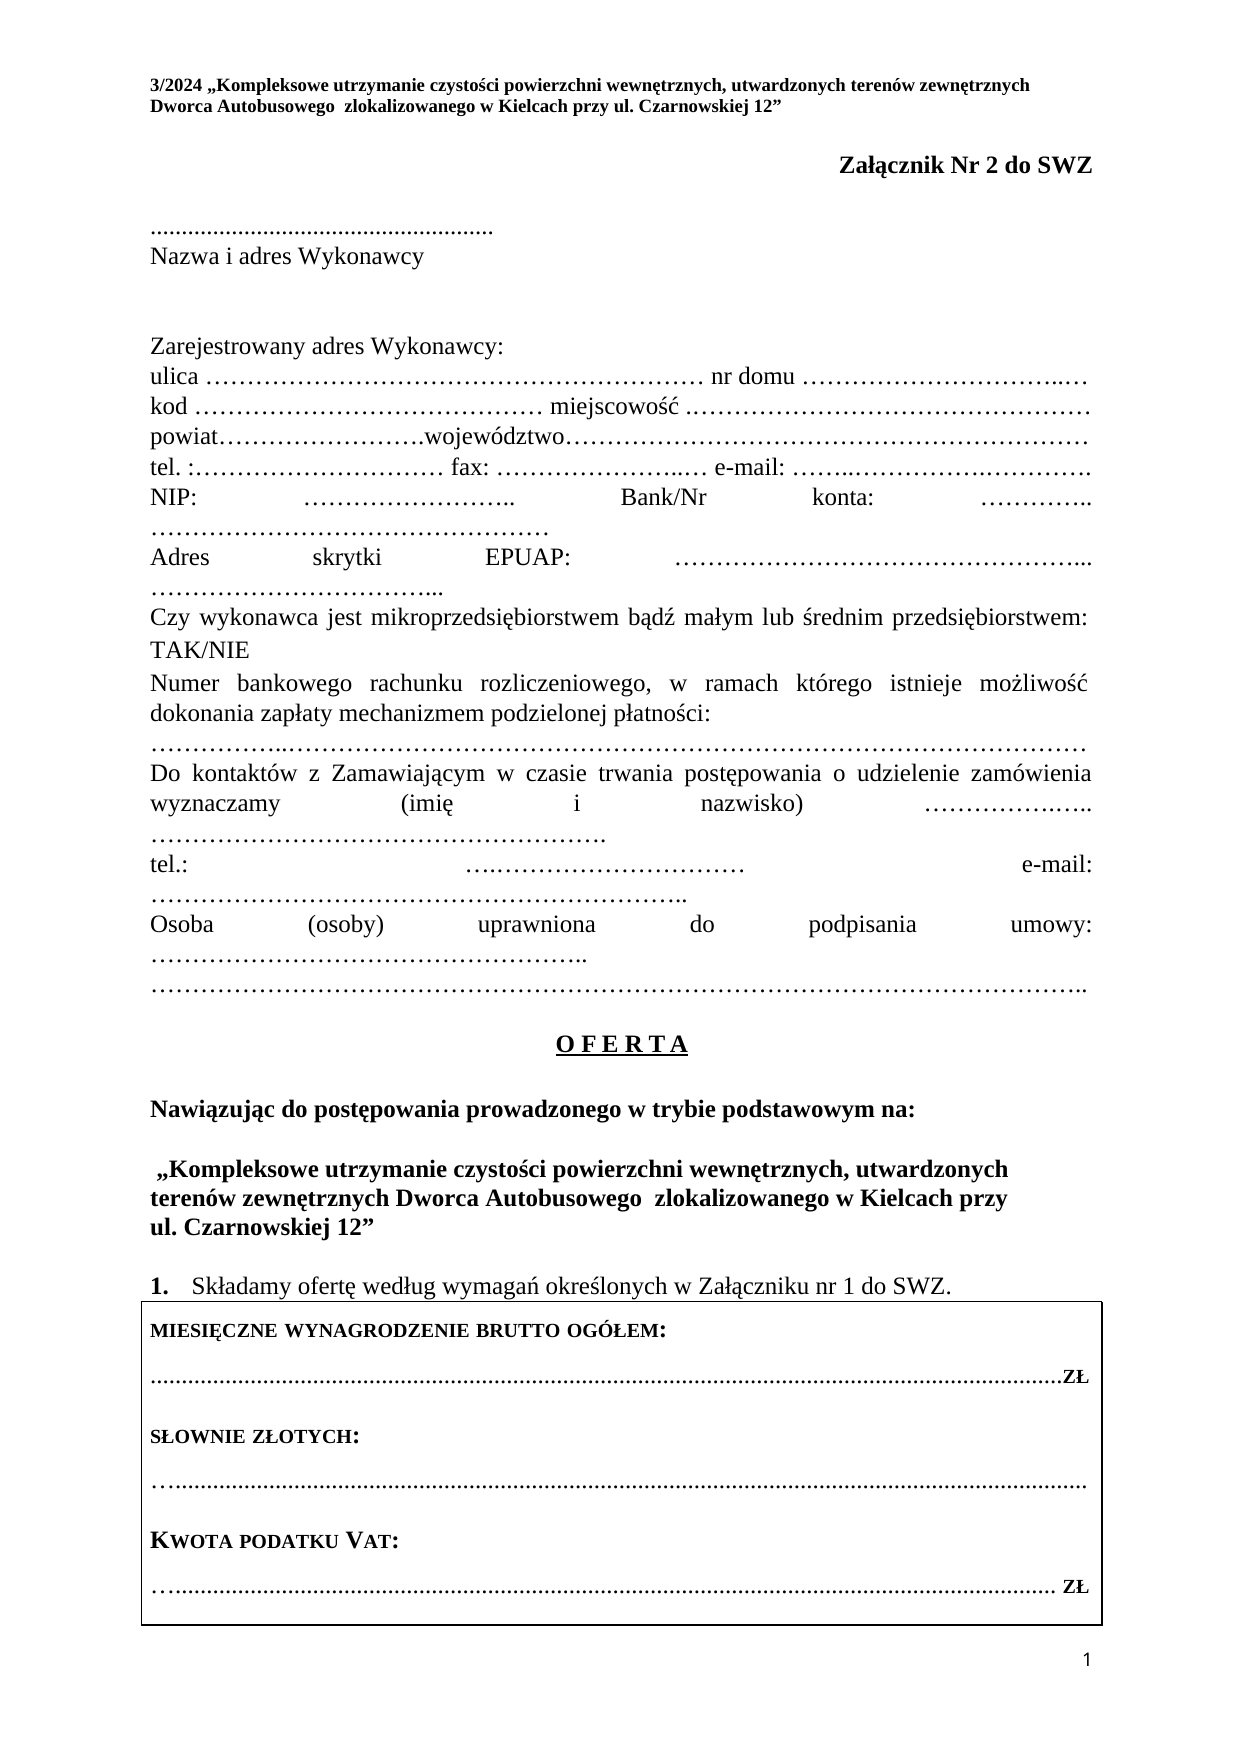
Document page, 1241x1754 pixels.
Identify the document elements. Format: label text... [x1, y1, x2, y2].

text Osoba (osoby) uprawniona do podpisania umowy: …………………………………………….. [150, 909, 1093, 968]
text „Kompleksowe utrzymanie czystości powierzchni wewnętrznych, utwardzonych terenów zewnętrznych Dworca Autobusowego zlokalizowanego w Kielcach przy ul. Czarnowskiej 12” [150, 1154, 1093, 1241]
text miesięczne wynagrodzenie brutto ogółem: [142, 1302, 1101, 1343]
text ..................................................................................................................................................zł [142, 1346, 1101, 1388]
text Do kontaktów z Zamawiającym w czasie trwania postępowania o udzielenie zamówienia wyznaczamy (imię i nazwisko) …………….…..………………………………………………. [150, 758, 1093, 847]
text Numer bankowego rachunku rozliczeniowego, w ramach którego istnieje możliwość dokonania zapłaty mechanizmem podzielonej płatności: [150, 668, 1088, 727]
text ....................................................... [150, 211, 1093, 239]
text kod …………………………………… miejscowość .………………………………………… [150, 391, 1093, 420]
text ….................................................................................................................................................. [142, 1451, 1101, 1494]
text powiat…………………….województwo……………………………………………………… [150, 421, 1093, 450]
text Zarejestrowany adres Wykonawcy: [150, 331, 1088, 360]
text Nawiązując do postępowania prowadzonego w trybie podstawowym na: [150, 1094, 1093, 1123]
text Nazwa i adres Wykonawcy [150, 241, 1093, 269]
text Kwota podatku Vat: [142, 1512, 1101, 1554]
text Adres skrytki EPUAP: …………………………………………...……………………………... [150, 542, 1093, 601]
text ……………..…………………………………………………………………………………… [150, 728, 1088, 757]
text Czy wykonawca jest mikroprzedsiębiorstwem bądź małym lub średnim przedsiębiorstwem: TAK/NIE [150, 602, 1088, 664]
text ………………………………………………………………………………………………….. [150, 969, 1093, 998]
text NIP: …………………….. Bank/Nr konta: …………..………………………………………… [150, 482, 1093, 541]
text ulica …………………………………………………… nr domu …………………………..… [150, 361, 1093, 390]
text tel.: ….………………………… e-mail: ……………………………………………………….. [150, 849, 1093, 908]
text …............................................................................................................................................. zł [142, 1557, 1101, 1624]
text Załącznik Nr 2 do SWZ [150, 151, 1093, 179]
text słownie złotych: [142, 1406, 1101, 1449]
subtitle O F E R T A [150, 1029, 1093, 1058]
subtitle Składamy ofertę według wymagań określonych w Załączniku nr 1 do SWZ. [150, 1271, 1093, 1300]
text tel. :………………………… fax: …………………..… e-mail: ……..…………….…………. [150, 452, 1093, 480]
